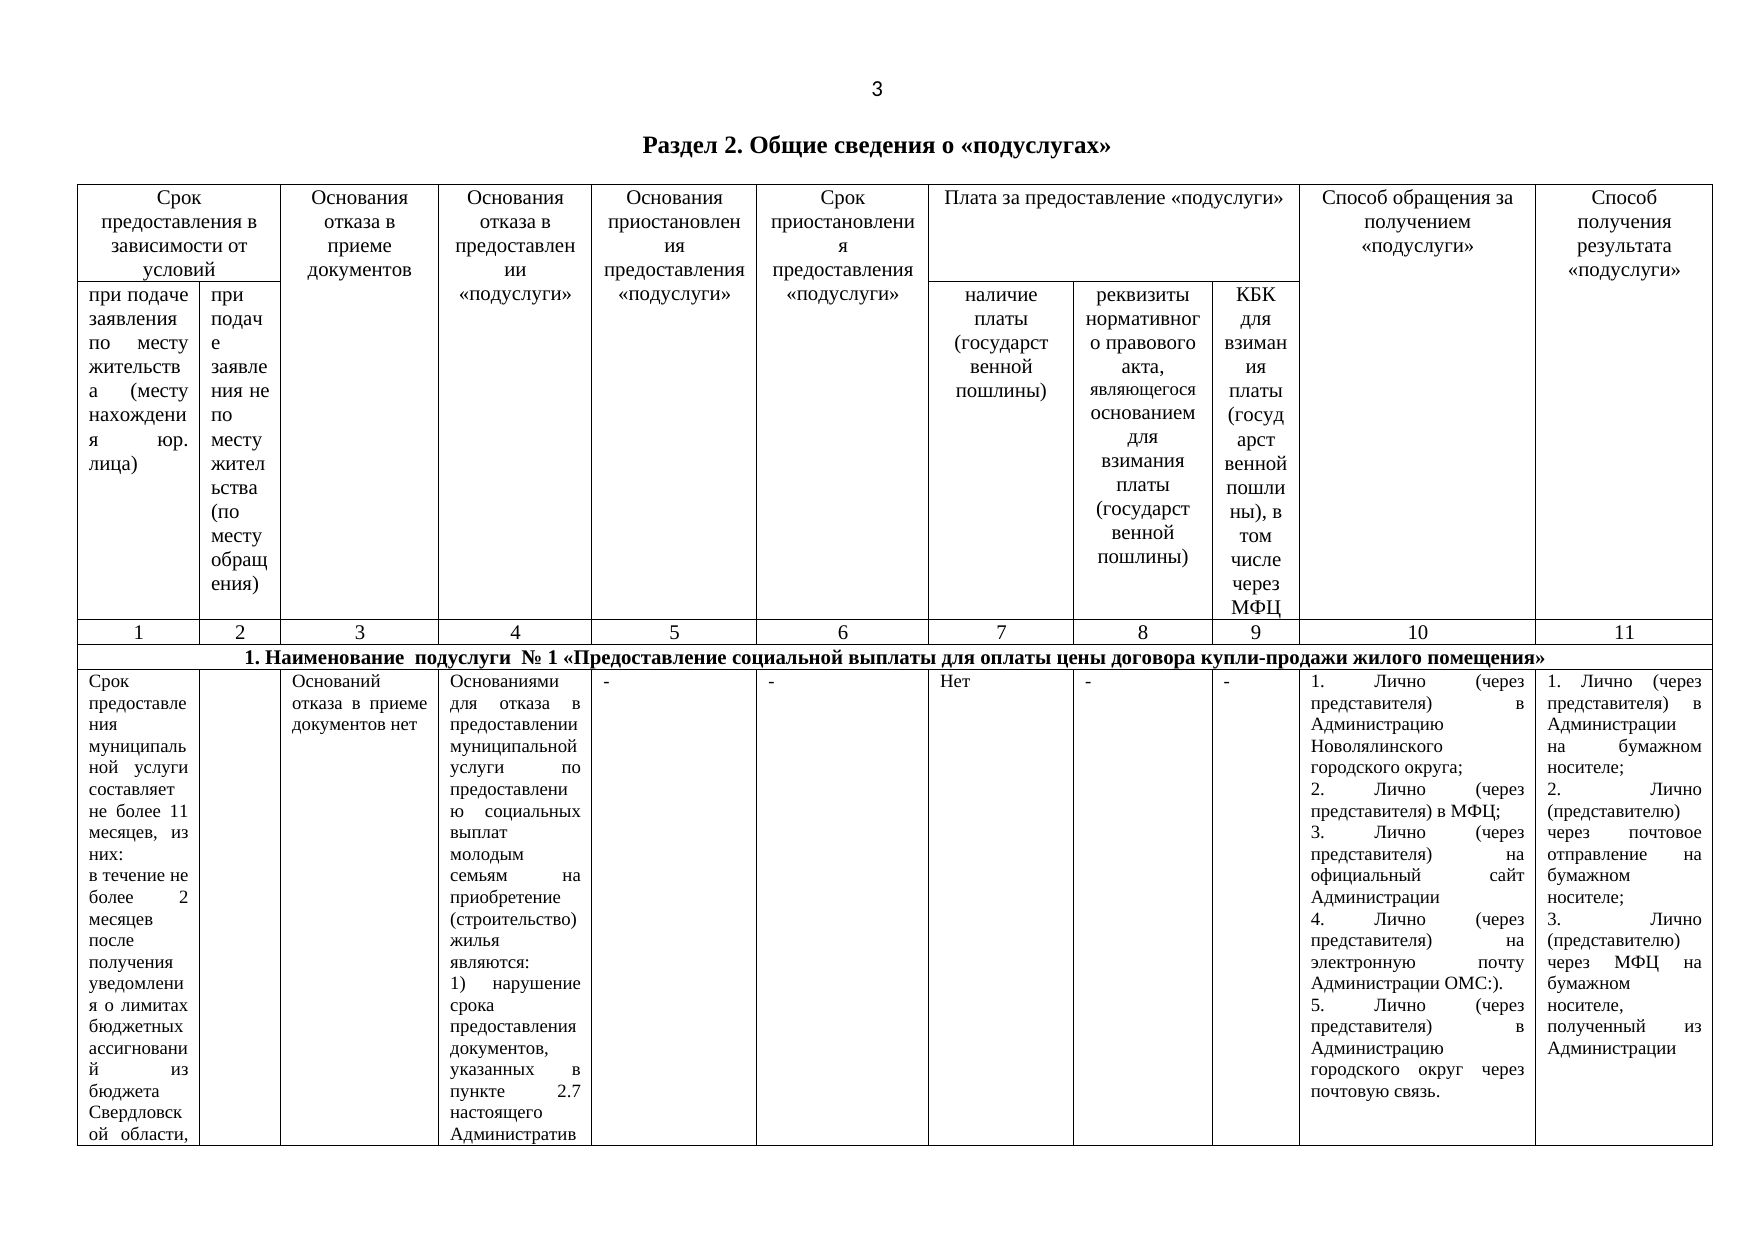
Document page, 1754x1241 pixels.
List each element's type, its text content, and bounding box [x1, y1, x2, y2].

table_cell 5 [592, 620, 756, 644]
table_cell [281, 670, 438, 1144]
table_cell Нет [929, 670, 1073, 1144]
table_cell реквизиты нормативного правового акта, являющегося основанием для взимания платы (государст венной пошлины) [1074, 282, 1212, 619]
table_cell - [592, 670, 756, 1144]
table_cell 1 [78, 620, 199, 644]
table_cell 2 [200, 620, 280, 644]
table_header Срок предоставления в зависимости от условий [78, 185, 280, 281]
table_cell 11 [1536, 620, 1712, 644]
table_cell при подаче заявления по месту жительства (месту нахождения юр. лица) [78, 282, 199, 619]
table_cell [78, 670, 199, 1144]
text Раздел 2. Общие сведения о «подуслугах» [89, 130, 1665, 159]
table_cell [200, 670, 280, 1144]
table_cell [1536, 670, 1712, 1144]
table_cell наличие платы (государст венной пошлины) [929, 282, 1073, 619]
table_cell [1300, 670, 1535, 1144]
table_header Плата за предоставление «подуслуги» [929, 185, 1299, 281]
table_cell при подаче заявления не по месту жительства (по месту обращения) [200, 282, 280, 619]
table_cell 6 [757, 620, 928, 644]
table_cell 4 [439, 620, 591, 644]
table_cell - [757, 670, 928, 1144]
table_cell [439, 670, 591, 1144]
table_cell - [1074, 670, 1212, 1144]
table_cell 8 [1074, 620, 1212, 644]
table_cell КБК для взимания платы (государст венной пошлины), в том числе через МФЦ [1213, 282, 1299, 619]
table_cell 9 [1213, 620, 1299, 644]
table_cell 10 [1300, 620, 1535, 644]
table_cell - [1213, 670, 1299, 1144]
table_header Основания приостановления предоставления «подуслуги» [592, 185, 756, 619]
table_cell 1. Наименование подуслуги № 1 «Предоставление социальной выплаты для оплаты цены договора купли-продажи жилого помещения» [78, 645, 1712, 669]
table_cell 3 [281, 620, 438, 644]
table_header Основания отказа в приеме документов [281, 185, 438, 619]
table_cell 7 [929, 620, 1073, 644]
table_header Способ получения результата «подуслуги» [1536, 185, 1712, 619]
table_header Основания отказа в предоставлении «подуслуги» [439, 185, 591, 619]
table_header Способ обращения за получением «подуслуги» [1300, 185, 1535, 619]
table_header Срок приостановления предоставления «подуслуги» [757, 185, 928, 619]
